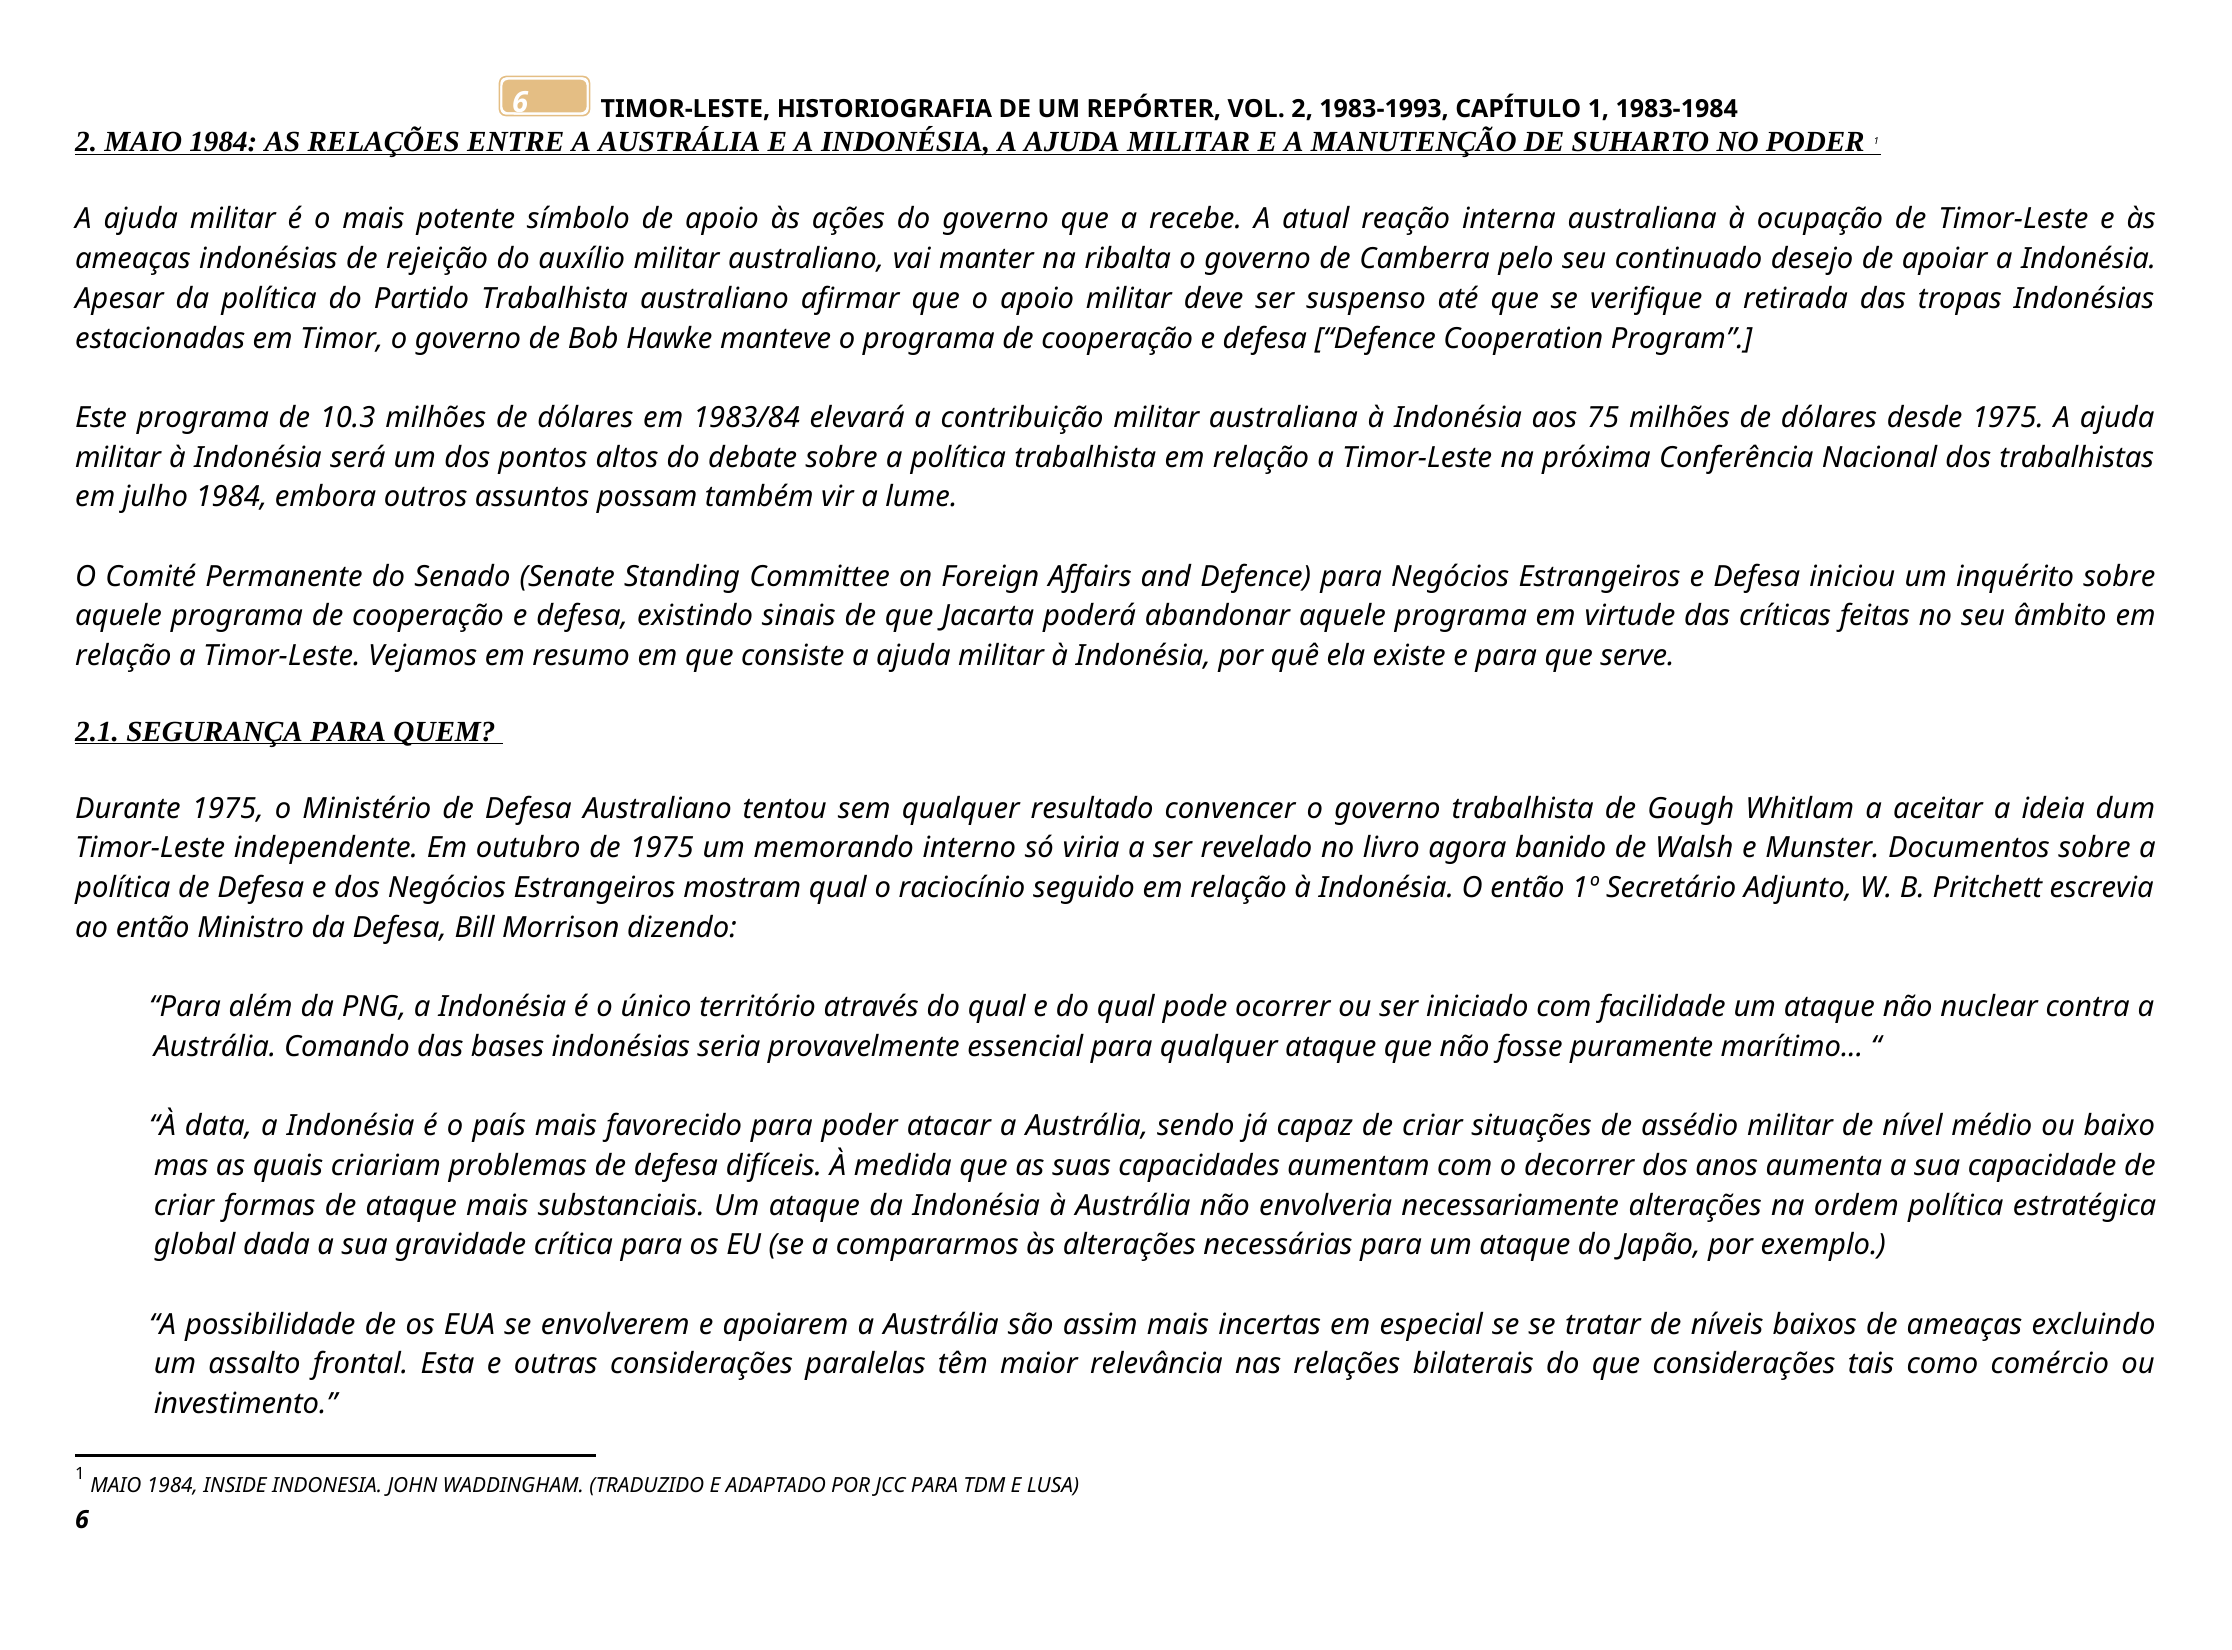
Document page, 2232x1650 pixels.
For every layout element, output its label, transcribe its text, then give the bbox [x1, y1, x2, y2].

text “A possibilidade de os EUA se envolverem e apoiarem a Austrália são assim mais incertas em especial se se tratar de níveis baixos de ameaças excluindo um assalto frontal. Esta e outras considerações paralelas têm maior relevância nas relações bilaterais do que considerações tais como comércio ou investimento.” [149, 1303, 2161, 1422]
text 2. MAIO 1984: AS RELAÇÕES ENTRE A AUSTRÁLIA E A INDONÉSIA, A AJUDA MILITAR E A MANUTENÇÃO DE SUHARTO NO PODER [75, 124, 2161, 158]
text Este programa de 10.3 milhões de dólares em 1983/84 elevará a contribuição militar australiana à Indonésia aos 75 milhões de dólares desde 1975. A ajuda militar à Indonésia será um dos pontos altos do debate sobre a política trabalhista em relação a Timor-Leste na próxima Conferência Nacional dos trabalhistas em julho 1984, embora outros assuntos possam também vir a lume. [75, 396, 2161, 515]
text A ajuda militar é o mais potente símbolo de apoio às ações do governo que a recebe. A atual reação interna australiana à ocupação de Timor-Leste e às ameaças indonésias de rejeição do auxílio militar australiano, vai manter na ribalta o governo de Camberra pelo seu continuado desejo de apoiar a Indonésia. Apesar da política do Partido Trabalhista australiano afirmar que o apoio militar deve ser suspenso até que se verifique a retirada das tropas Indonésias estacionadas em Timor, o governo de Bob Hawke manteve o programa de cooperação e defesa [“Defence Cooperation Program”.] [75, 198, 2161, 357]
text Durante 1975, o Ministério de Defesa Australiano tentou sem qualquer resultado convencer o governo trabalhista de Gough Whitlam a aceitar a ideia dum Timor-Leste independente. Em outubro de 1975 um memorando interno só viria a ser revelado no livro agora banido de Walsh e Munster. Documentos sobre a política de Defesa e dos Negócios Estrangeiros mostram qual o raciocínio seguido em relação à Indonésia. O então 1º Secretário Adjunto, W. B. Pritchett escrevia ao então Ministro da Defesa, Bill Morrison dizendo: [75, 787, 2161, 946]
text “À data, a Indonésia é o país mais favorecido para poder atacar a Austrália, sendo já capaz de criar situações de assédio militar de nível médio ou baixo mas as quais criariam problemas de defesa difíceis. À medida que as suas capacidades aumentam com o decorrer dos anos aumenta a sua capacidade de criar formas de ataque mais substanciais. Um ataque da Indonésia à Austrália não envolveria necessariamente alterações na ordem política estratégica global dada a sua gravidade crítica para os EU (se a compararmos às alterações necessárias para um ataque do Japão, por exemplo.) [149, 1104, 2161, 1263]
text O Comité Permanente do Senado (Senate Standing Committee on Foreign Affairs and Defence) para Negócios Estrangeiros e Defesa iniciou um inquérito sobre aquele programa de cooperação e defesa, existindo sinais de que Jacarta poderá abandonar aquele programa em virtude das críticas feitas no seu âmbito em relação a Timor-Leste. Vejamos em resumo em que consiste a ajuda militar à Indonésia, por quê ela existe e para que serve. [75, 555, 2161, 674]
text 2.1. SEGURANÇA PARA QUEM? [75, 714, 2161, 747]
text “Para além da PNG, a Indonésia é o único território através do qual e do qual pode ocorrer ou ser iniciado com facilidade um ataque não nuclear contra a Austrália. Comando das bases indonésias seria provavelmente essencial para qualquer ataque que não fosse puramente marítimo... “ [149, 985, 2161, 1065]
